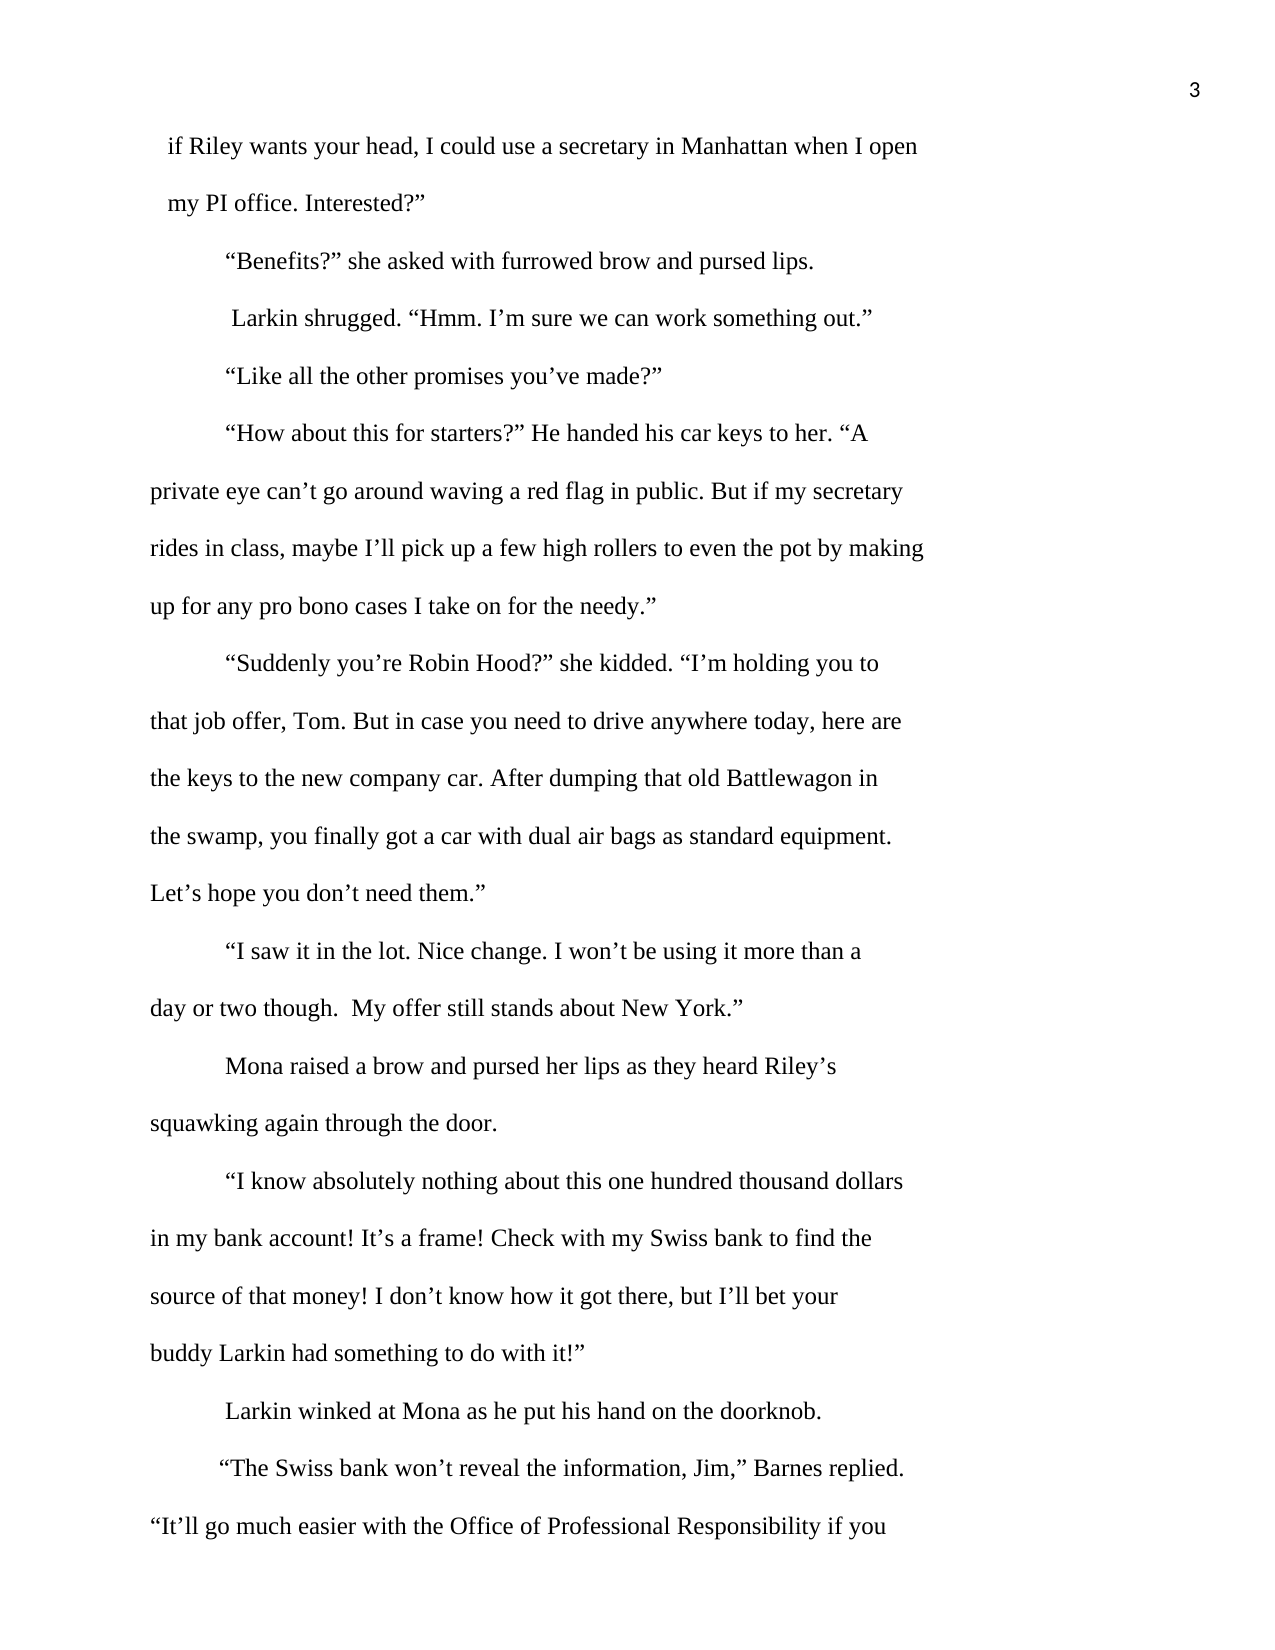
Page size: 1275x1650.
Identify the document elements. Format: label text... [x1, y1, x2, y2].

text “Like all the other promises you’ve made?” [75, 361, 1200, 390]
text “Benefits?” she asked with furrowed brow and pursed lips. [75, 246, 1200, 275]
text day or two though. My offer still stands about New York.” [75, 993, 1200, 1022]
text “How about this for starters?” He handed his car keys to her. “A [75, 418, 1200, 447]
text up for any pro bono cases I take on for the needy.” [75, 591, 1200, 620]
text in my bank account! It’s a frame! Check with my Swiss bank to find the [75, 1223, 1200, 1252]
text private eye can’t go around waving a red flag in public. But if my secretary [75, 476, 1200, 505]
text “I know absolutely nothing about this one hundred thousand dollars [75, 1166, 1200, 1195]
text source of that money! I don’t know how it got there, but I’ll bet your [75, 1281, 1200, 1310]
text buddy Larkin had something to do with it!” [75, 1338, 1200, 1367]
text “Suddenly you’re Robin Hood?” she kidded. “I’m holding you to [75, 648, 1200, 677]
text the keys to the new company car. After dumping that old Battlewagon in [75, 763, 1200, 792]
text “The Swiss bank won’t reveal the information, Jim,” Barnes replied. [75, 1453, 1200, 1482]
text Larkin winked at Mona as he put his hand on the doorknob. [75, 1396, 1200, 1425]
text squawking again through the door. [75, 1108, 1200, 1137]
text my PI office. Interested?” [75, 188, 1200, 217]
text “I saw it in the lot. Nice change. I won’t be using it more than a [75, 936, 1200, 965]
text rides in class, maybe I’ll pick up a few high rollers to even the pot by making [75, 533, 1200, 562]
text Larkin shrugged. “Hmm. I’m sure we can work something out.” [75, 303, 1200, 332]
text Mona raised a brow and pursed her lips as they heard Riley’s [75, 1051, 1200, 1080]
text the swamp, you finally got a car with dual air bags as standard equipment. [75, 821, 1200, 850]
text that job offer, Tom. But in case you need to drive anywhere today, here are [75, 706, 1200, 735]
text if Riley wants your head, I could use a secretary in Manhattan when I open [75, 131, 1200, 160]
text “It’ll go much easier with the Office of Professional Responsibility if you [75, 1511, 1200, 1540]
text Let’s hope you don’t need them.” [75, 878, 1200, 907]
